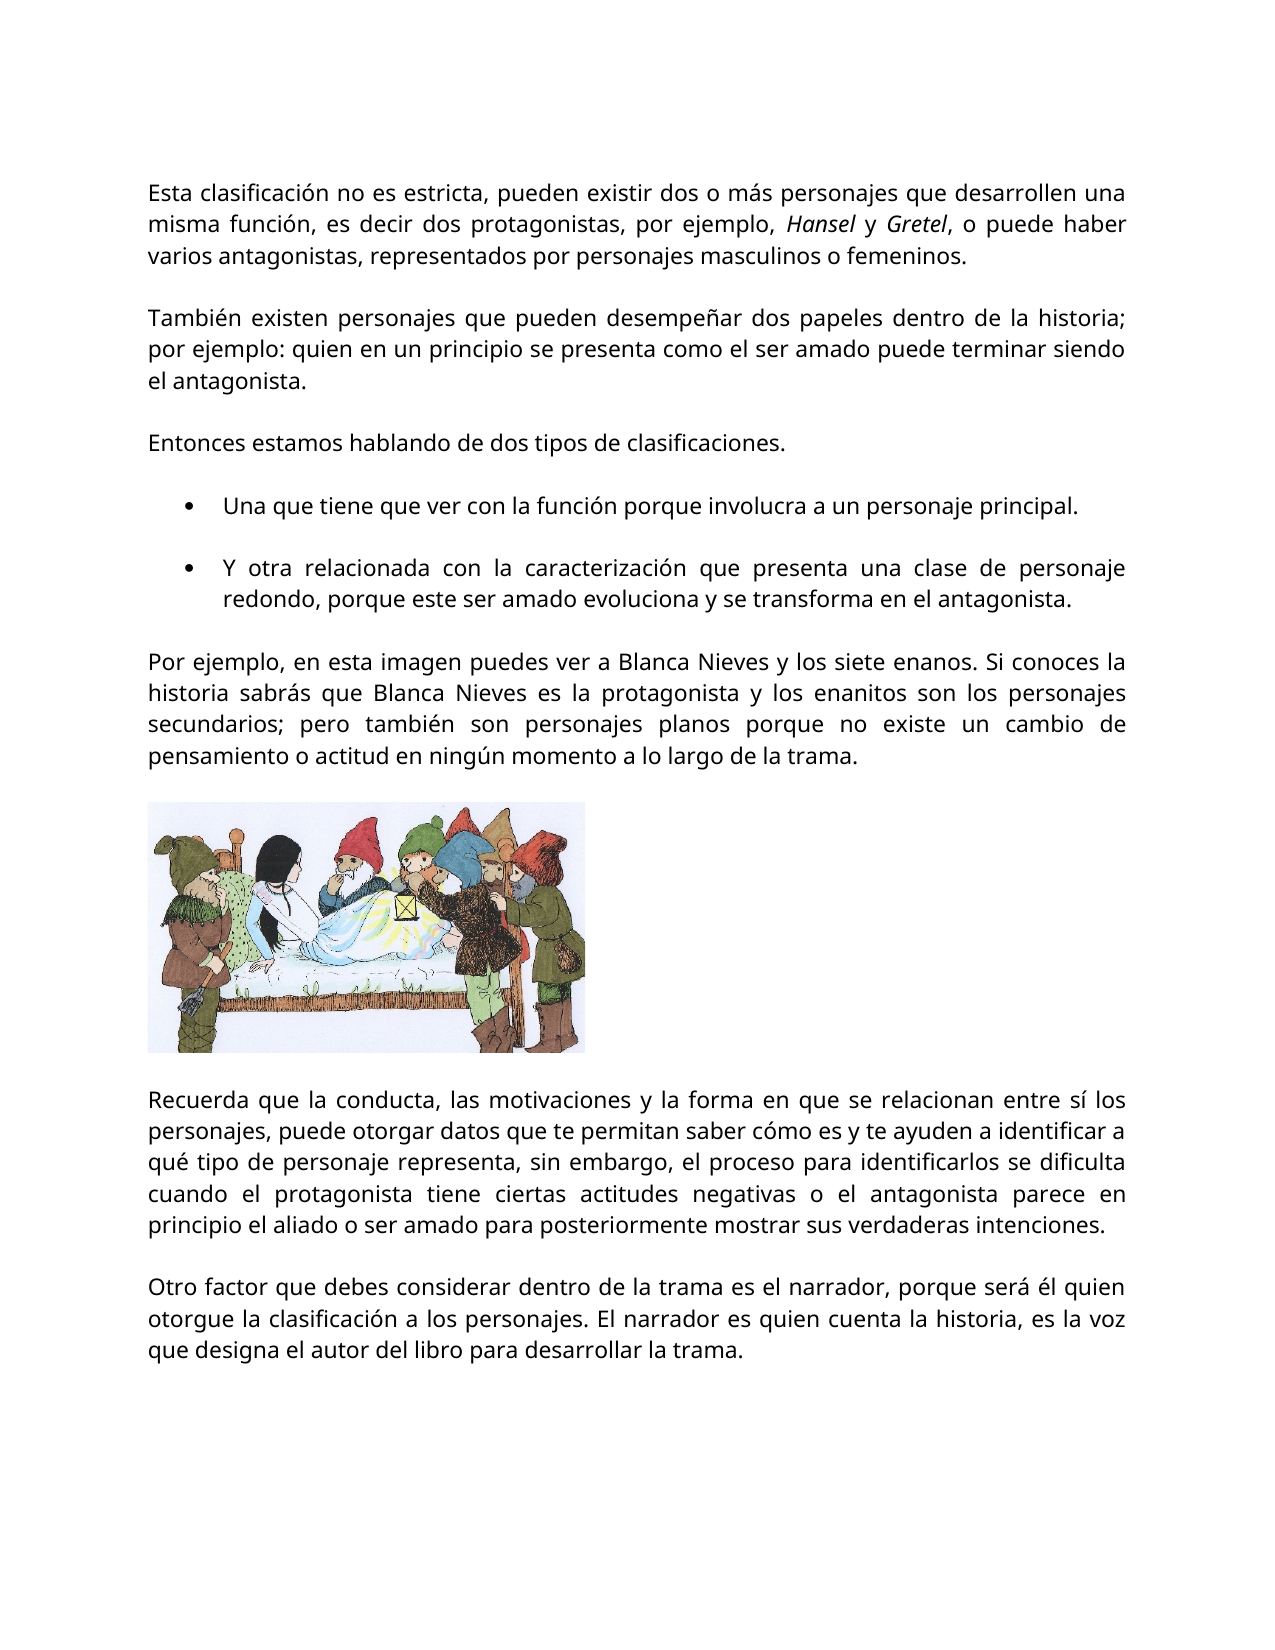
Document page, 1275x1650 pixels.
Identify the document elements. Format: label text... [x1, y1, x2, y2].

list Y otra relacionada con la caracterización que presenta una clase de personaje redondo, porque este ser amado evoluciona y se transforma en el antagonista. [185, 552, 1127, 615]
text Entonces estamos hablando de dos tipos de clasificaciones. [148, 427, 1127, 458]
text También existen personajes que pueden desempeñar dos papeles dentro de la historia; por ejemplo: quien en un principio se presenta como el ser amado puede terminar siendo el antagonista. [148, 302, 1127, 396]
list Una que tiene que ver con la función porque involucra a un personaje principal. [185, 490, 1127, 521]
text Otro factor que debes considerar dentro de la trama es el narrador, porque será él quien otorgue la clasificación a los personajes. El narrador es quien cuenta la historia, es la voz que designa el autor del libro para desarrollar la trama. [148, 1271, 1127, 1365]
text Esta clasificación no es estricta, pueden existir dos o más personajes que desarrollen una misma función, es decir dos protagonistas, por ejemplo, Hansel y Gretel, o puede haber varios antagonistas, representados por personajes masculinos o femeninos. [148, 177, 1127, 271]
text Por ejemplo, en esta imagen puedes ver a Blanca Nieves y los siete enanos. Si conoces la historia sabrás que Blanca Nieves es la protagonista y los enanitos son los personajes secundarios; pero también son personajes planos porque no existe un cambio de pensamiento o actitud en ningún momento a lo largo de la trama. [148, 646, 1127, 771]
picture [147, 802, 586, 1053]
text Recuerda que la conducta, las motivaciones y la forma en que se relacionan entre sí los personajes, puede otorgar datos que te permitan saber cómo es y te ayuden a identificar a qué tipo de personaje representa, sin embargo, el proceso para identificarlos se dificulta cuando el protagonista tiene ciertas actitudes negativas o el antagonista parece en principio el aliado o ser amado para posteriormente mostrar sus verdaderas intenciones. [148, 1084, 1127, 1240]
